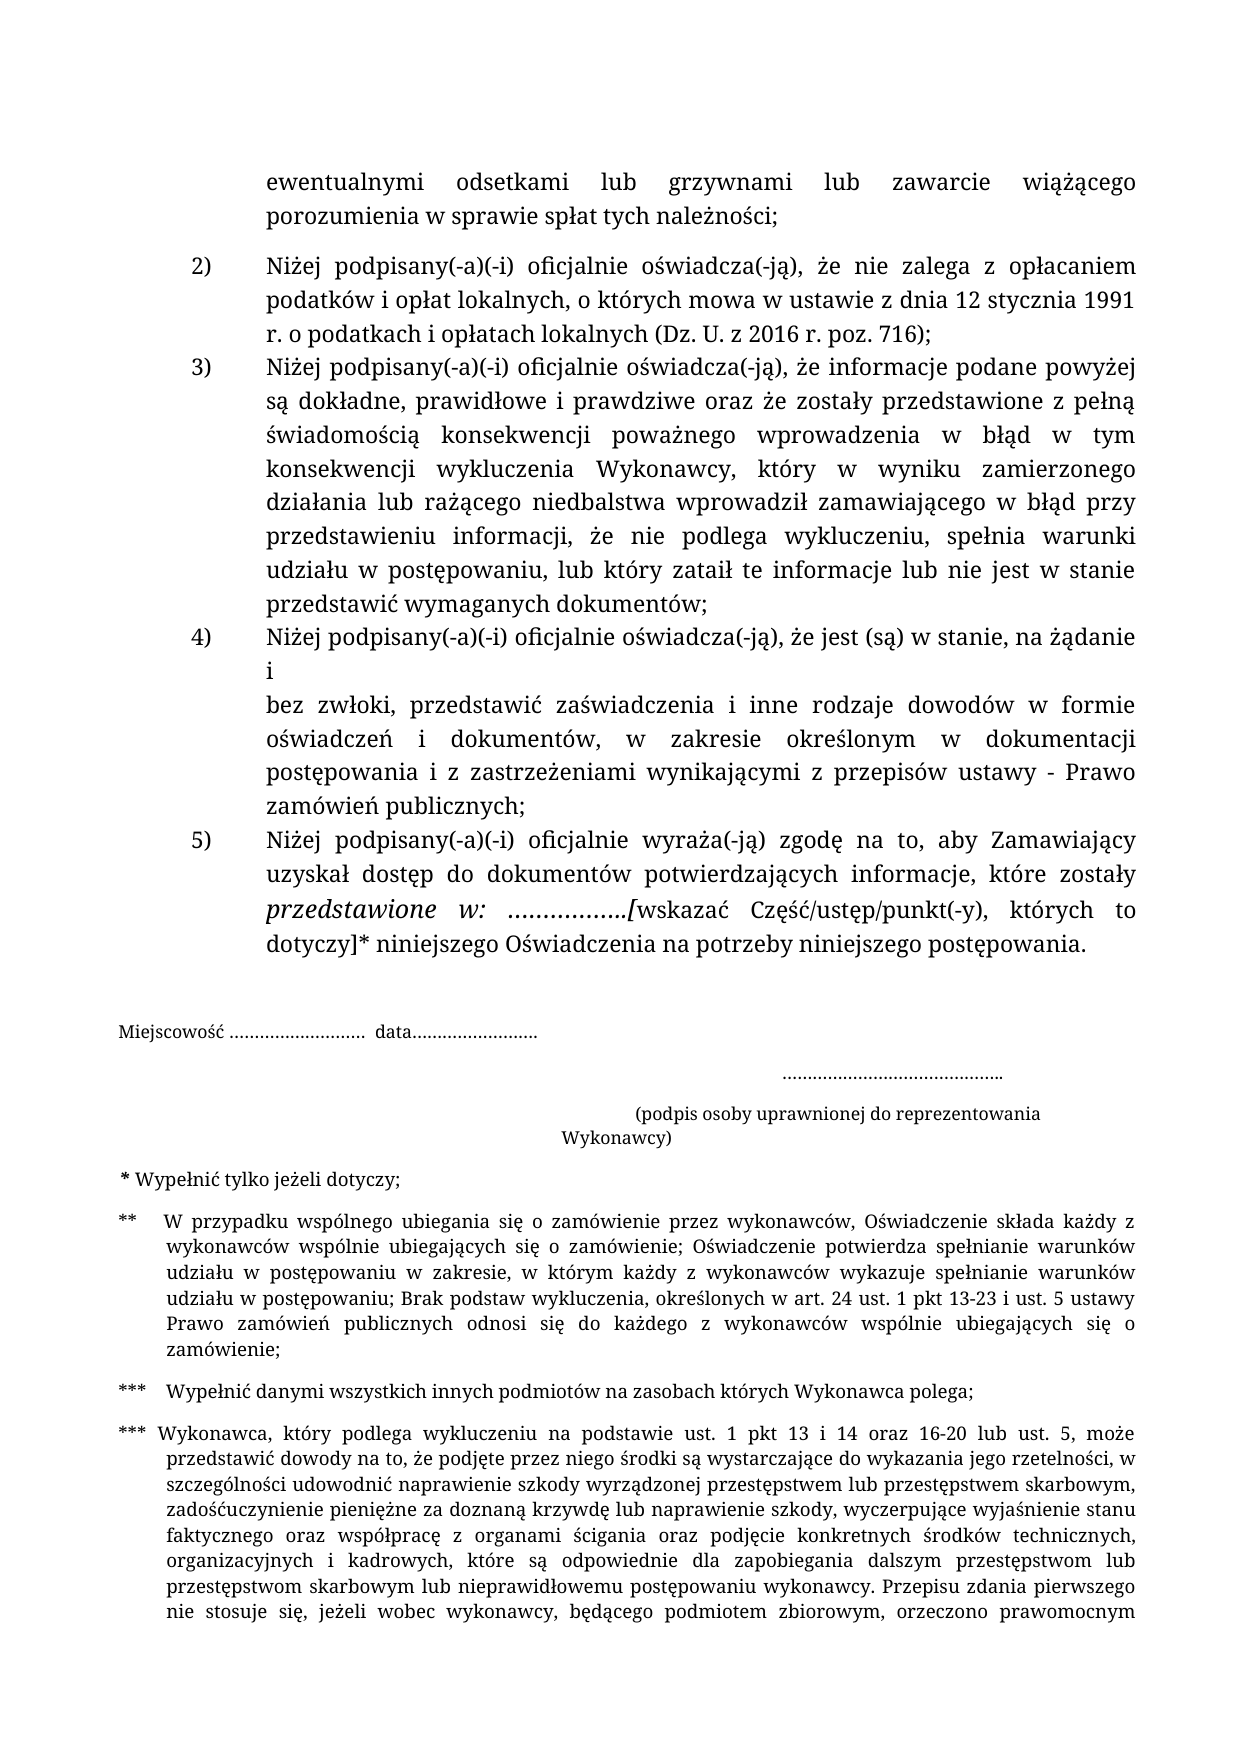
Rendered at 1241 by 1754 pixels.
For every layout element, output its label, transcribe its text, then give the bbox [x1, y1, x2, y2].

text ** W przypadku wspólnego ubiegania się o zamówienie przez wykonawców, Oświadczenie składa każdy z wykonawców wspólnie ubiegających się o zamówienie; Oświadczenie potwierdza spełnianie warunków udziału w postępowaniu w zakresie, w którym każdy z wykonawców wykazuje spełnianie warunków udziału w postępowaniu; Brak podstaw wykluczenia, określonych w art. 24 ust. 1 pkt 13-23 i ust. 5 ustawy Prawo zamówień publicznych odnosi się do każdego z wykonawców wspólnie ubiegających się o zamówienie; [118, 1208, 1137, 1361]
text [118, 1420, 1137, 1624]
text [266, 166, 1137, 231]
text Miejscowość ……………………… data……………………. [118, 1019, 1138, 1043]
list Niżej podpisany(-a)(-i) oficjalnie oświadcza(-ją), że nie zalega z opłacaniem podatków i opłat lokalnych, o których mowa w ustawie z dnia 12 stycznia 1991 r. o podatkach i opłatach lokalnych (Dz. U. z 2016 r. poz. 716); [191, 250, 1137, 349]
list Niżej podpisany(-a)(-i) oficjalnie wyraża(-ją) zgodę na to, aby Zamawiający uzyskał dostęp do dokumentów potwierdzających informacje, które zostały przedstawione w: ……………..[wskazać Część/ustęp/punkt(-y), których to dotyczy]* niniejszego Oświadczenia na potrzeby niniejszego postępowania. [191, 824, 1137, 959]
text * Wypełnić tylko jeżeli dotyczy; [130, 1166, 1137, 1192]
text …………………………………….. [118, 1060, 1138, 1084]
list Niżej podpisany(-a)(-i) oficjalnie oświadcza(-ją), że informacje podane powyżej są dokładne, prawidłowe i prawdziwe oraz że zostały przedstawione z pełną świadomością konsekwencji poważnego wprowadzenia w błąd w tym konsekwencji wykluczenia Wykonawcy, który w wyniku zamierzonego działania lub rażącego niedbalstwa wprowadził zamawiającego w błąd przy przedstawieniu informacji, że nie podlega wykluczeniu, spełnia warunki udziału w postępowaniu, lub który zataił te informacje lub nie jest w stanie przedstawić wymaganych dokumentów; [191, 351, 1137, 619]
text *** Wypełnić danymi wszystkich innych podmiotów na zasobach których Wykonawca polega; [118, 1378, 1137, 1403]
text (podpis osoby uprawnionej do reprezentowania Wykonawcy) [561, 1101, 1101, 1149]
list Niżej podpisany(-a)(-i) oficjalnie oświadcza(-ją), że jest (są) w stanie, na żądanie i bez zwłoki, przedstawić zaświadczenia i inne rodzaje dowodów w formie oświadczeń i dokumentów, w zakresie określonym w dokumentacji postępowania i z zastrzeżeniami wynikającymi z przepisów ustawy - Prawo zamówień publicznych; [191, 621, 1137, 821]
